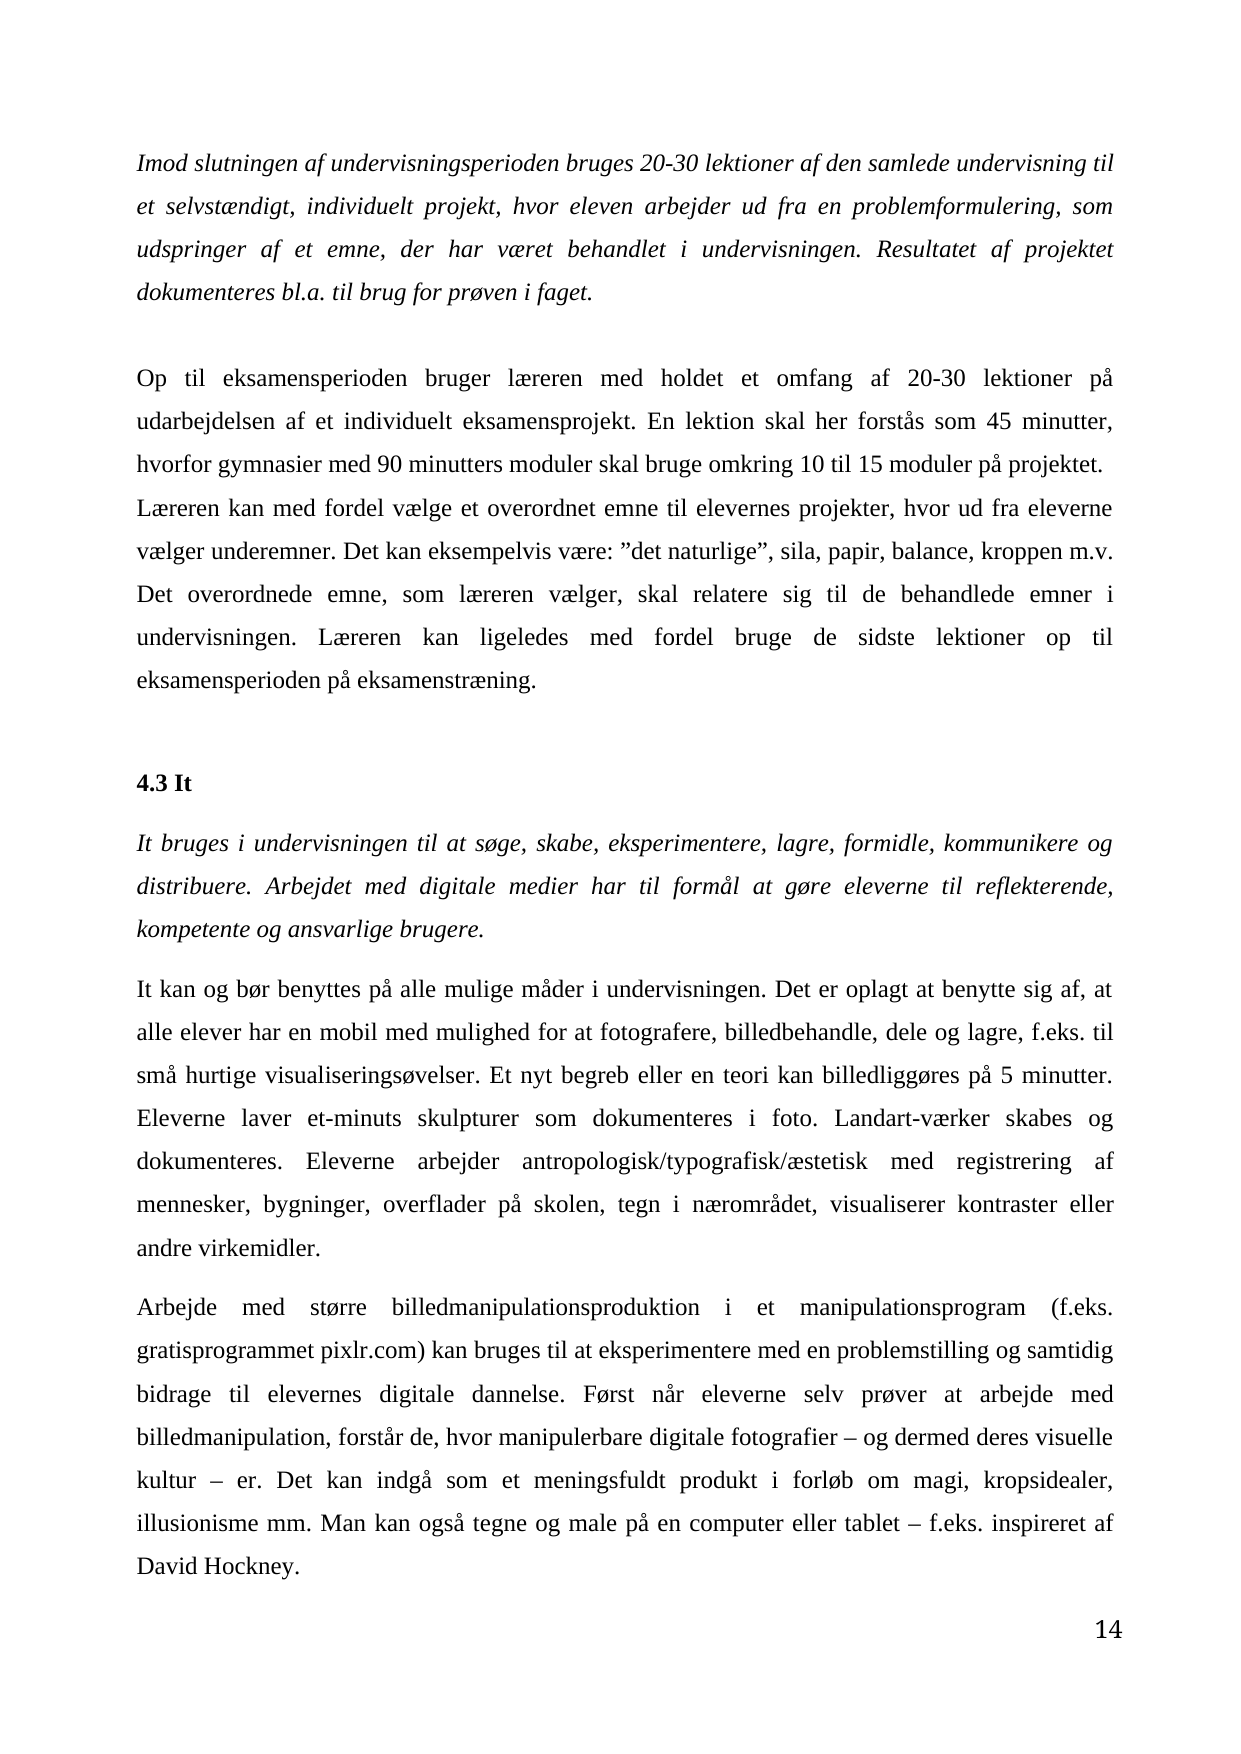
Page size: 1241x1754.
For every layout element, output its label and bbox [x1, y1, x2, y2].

table_header [125, 148, 1126, 1610]
